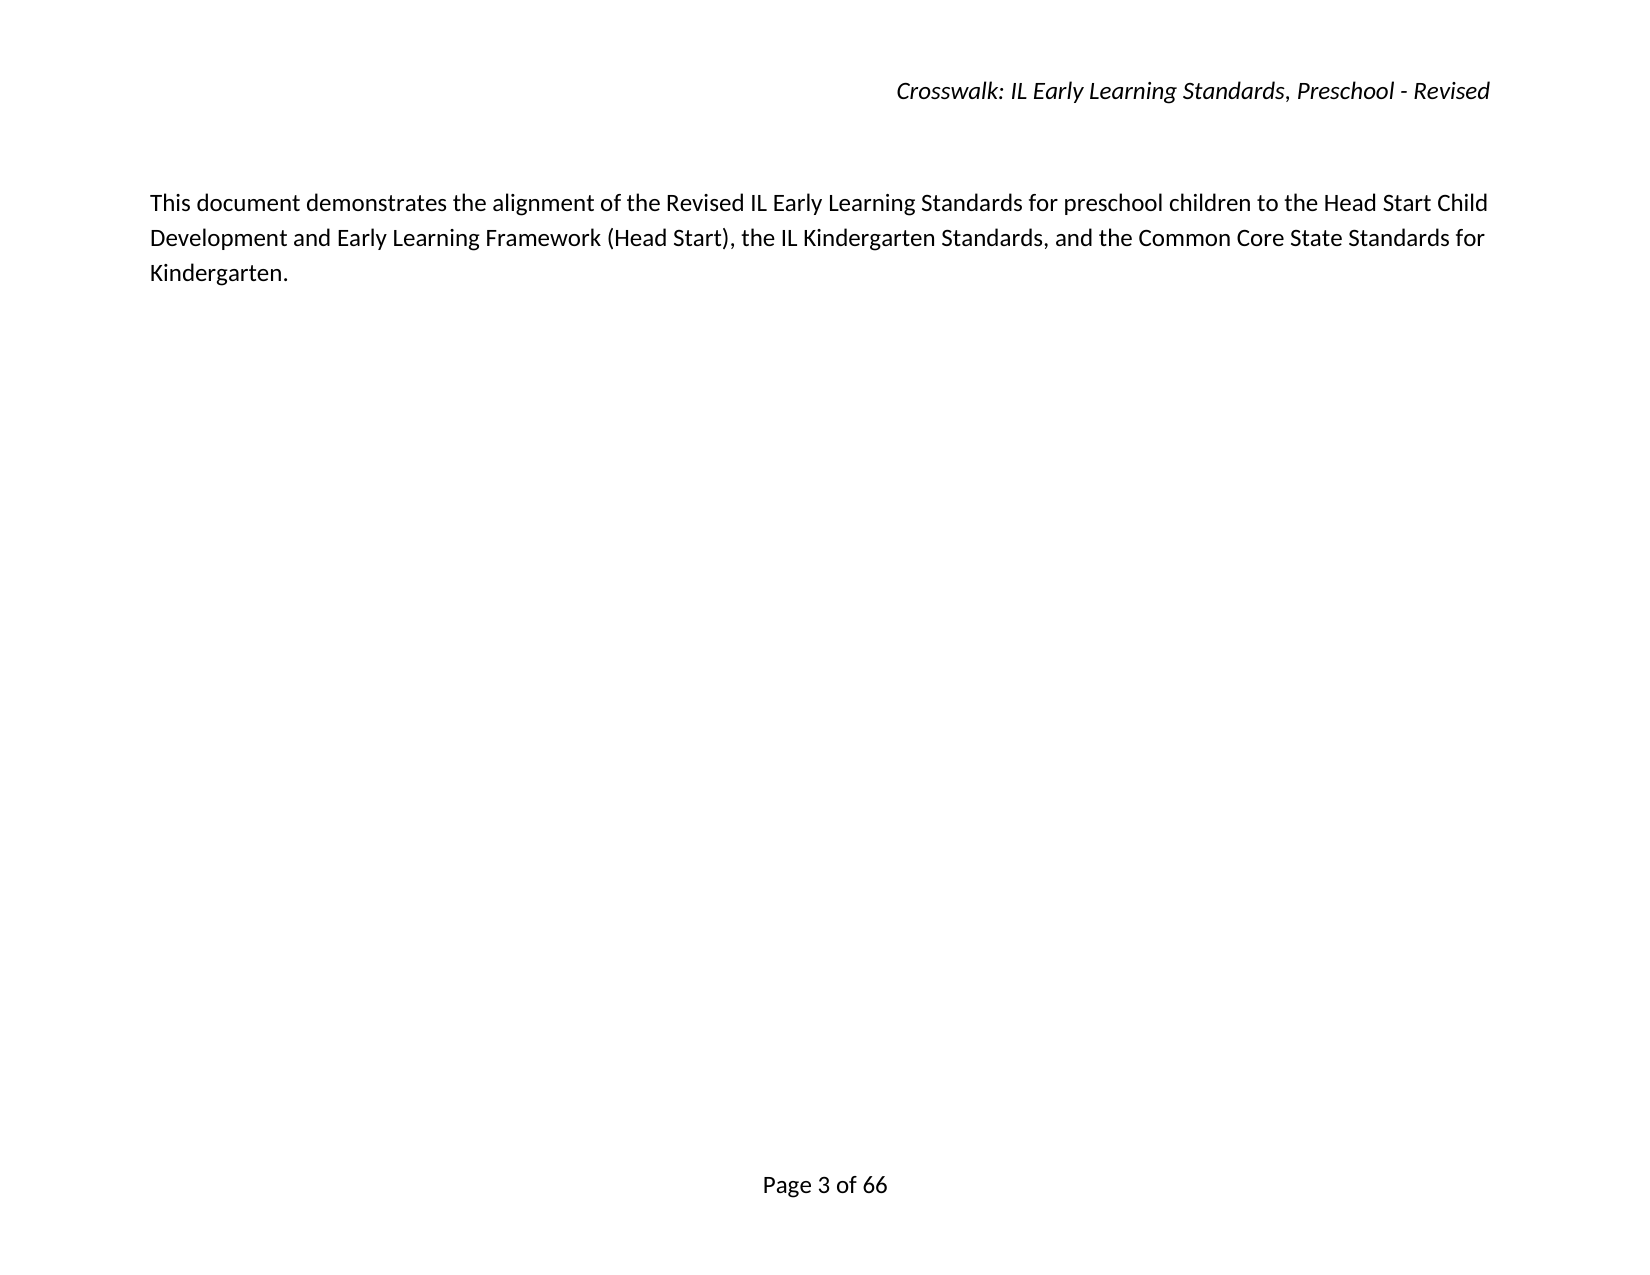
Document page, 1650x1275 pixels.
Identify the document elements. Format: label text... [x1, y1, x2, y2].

text This document demonstrates the alignment of the Revised IL Early Learning Standards for preschool children to the Head Start Child Development and Early Learning Framework (Head Start), the IL Kindergarten Standards, and the Common Core State Standards for Kindergarten. [150, 187, 1500, 288]
